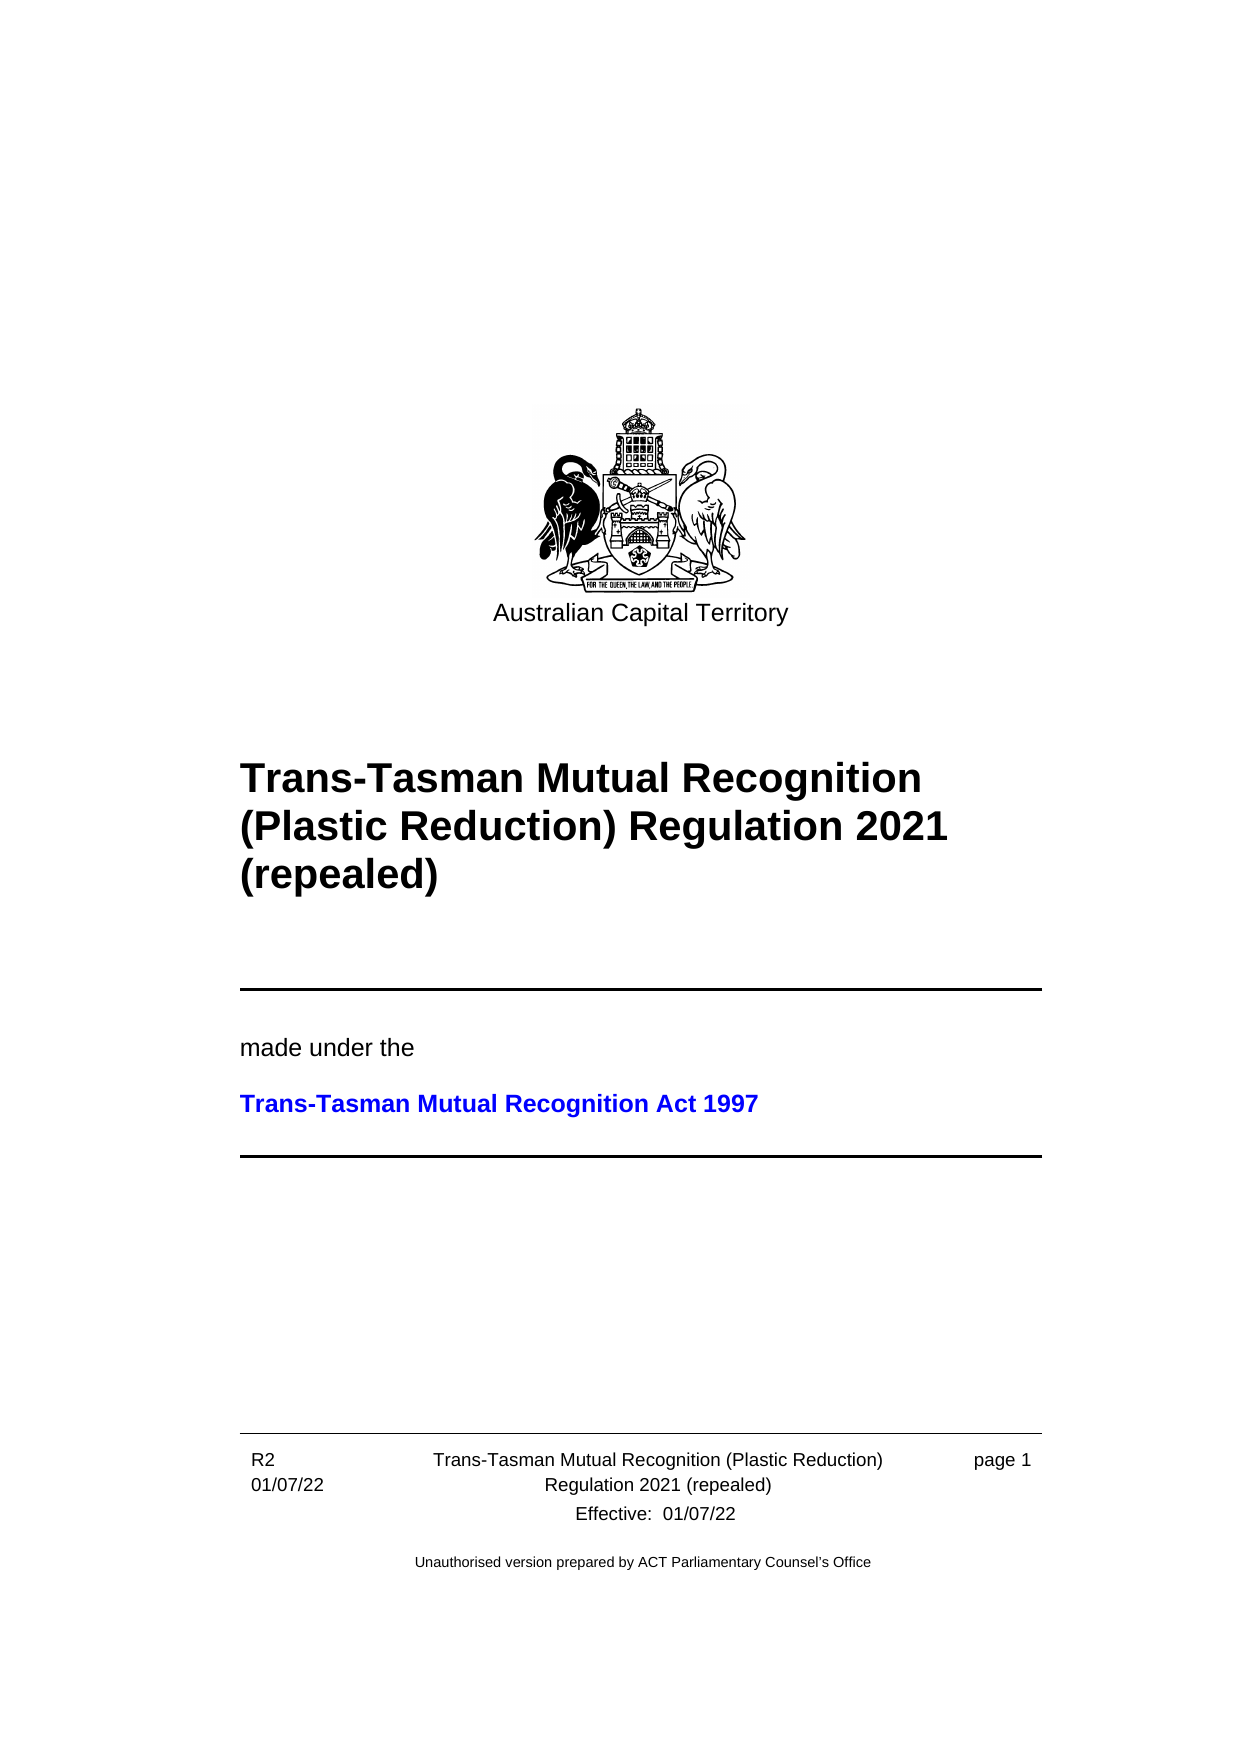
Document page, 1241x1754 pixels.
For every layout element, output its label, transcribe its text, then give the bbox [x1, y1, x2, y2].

text Australian Capital Territory [239, 598, 1042, 627]
text made under the [239, 1033, 1042, 1062]
text Trans-Tasman Mutual Recognition Act 1997 [239, 1089, 1042, 1118]
picture [531, 404, 751, 598]
text Trans-Tasman Mutual Recognition (Plastic Reduction) Regulation 2021 (repealed) [239, 754, 1042, 897]
